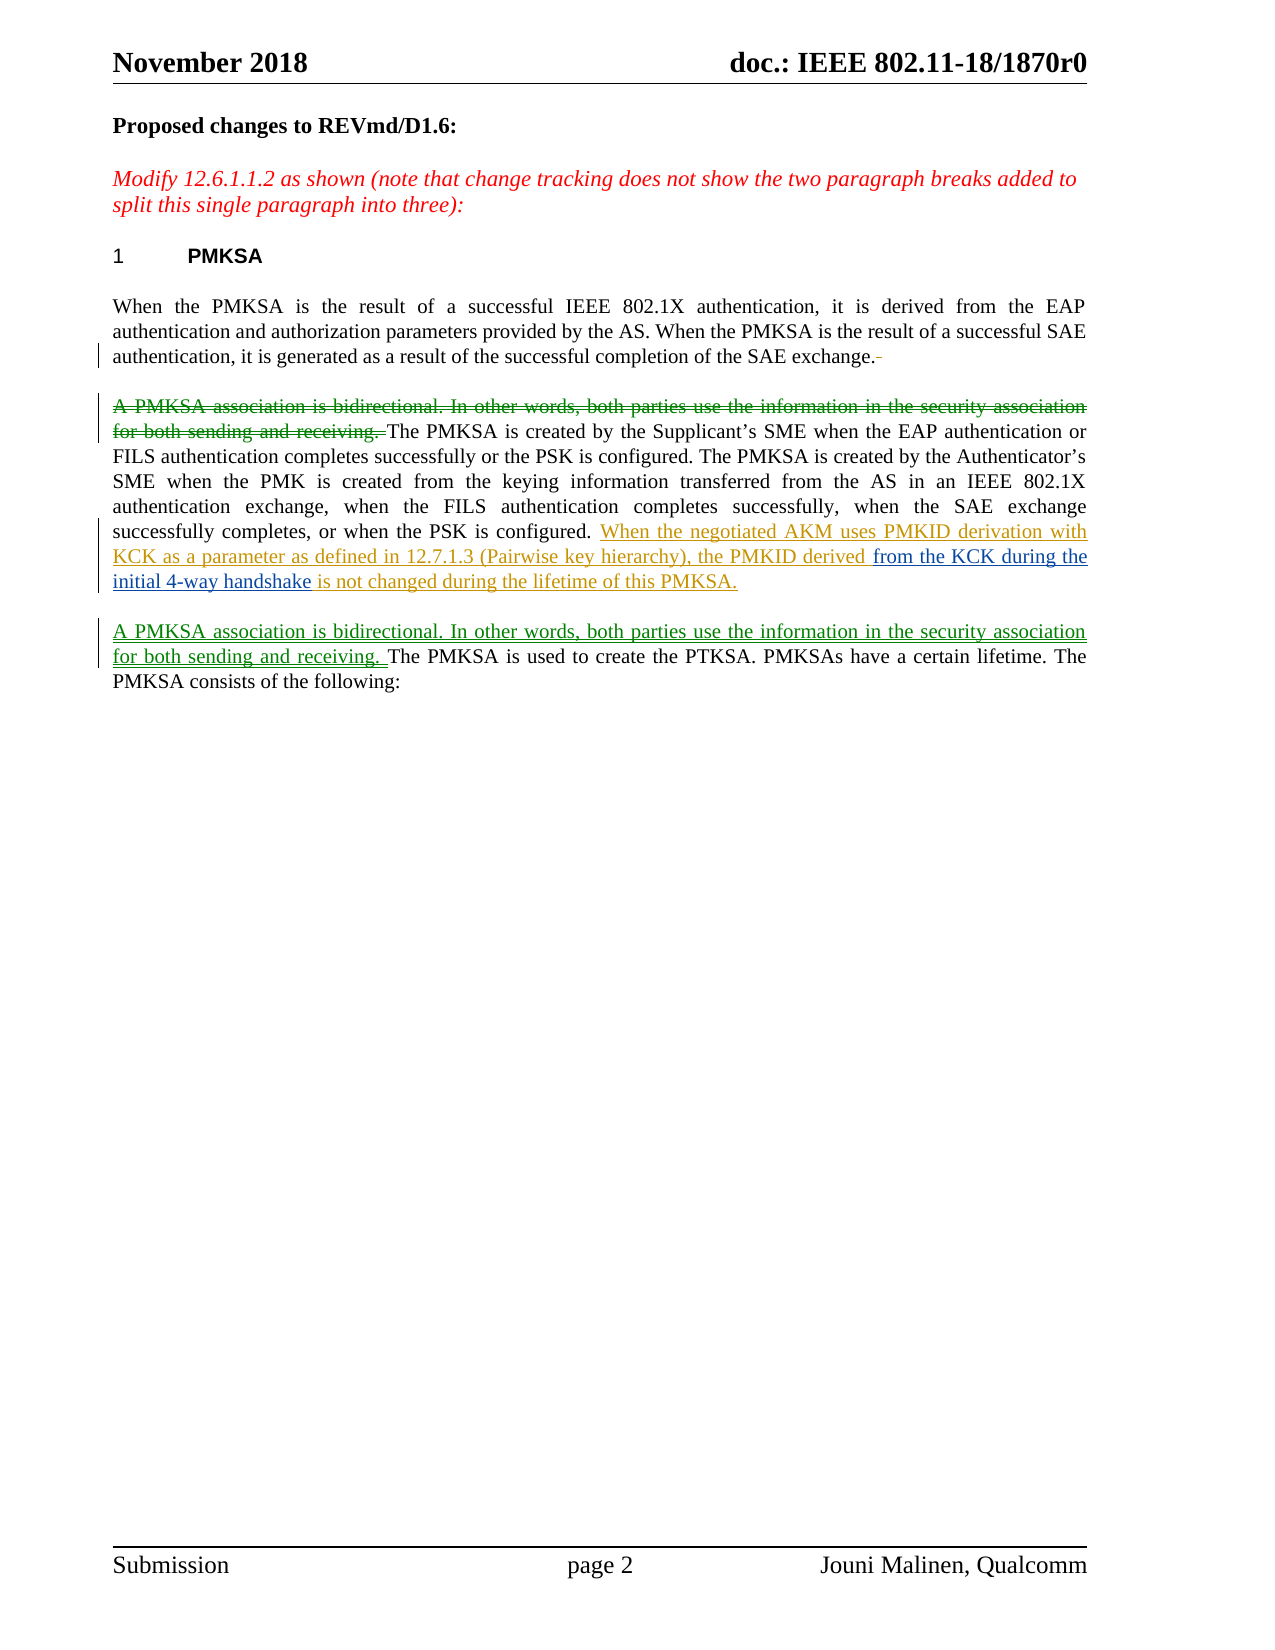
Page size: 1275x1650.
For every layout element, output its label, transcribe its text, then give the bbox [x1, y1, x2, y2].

text Proposed changes to REVmd/D1.6: [112, 112, 1087, 139]
text The PMKSA is created by the Supplicant’s SME when the EAP authentication or FILS authentication completes successfully or the PSK is configured. The PMKSA is created by the Authenticator’s SME when the PMK is created from the keying information transferred from the AS in an IEEE 802.1X authentication exchange, when the FILS authentication completes successfully, when the SAE exchange successfully completes, or when the PSK is configured. [112, 410, 1087, 565]
text The PMKSA is used to create the PTKSA. PMKSAs have a certain lifetime. The PMKSA consists of the following: [112, 618, 1087, 639]
list PMKSA [112, 243, 1087, 268]
text Modify 12.6.1.1.2 as shown (note that change tracking does not show the two paragraph breaks added to split this single paragraph into three): [112, 165, 1087, 218]
text The PMKSA is used to create the PTKSA. PMKSAs have a certain lifetime. The PMKSA consists of the following: [112, 643, 1087, 693]
text When the PMKSA is the result of a successful IEEE 802.1X authentication, it is derived from the EAP authentication and authorization parameters provided by the AS. When the PMKSA is the result of a successful SAE authentication, it is generated as a result of the successful completion of the SAE exchange. [112, 293, 1087, 368]
